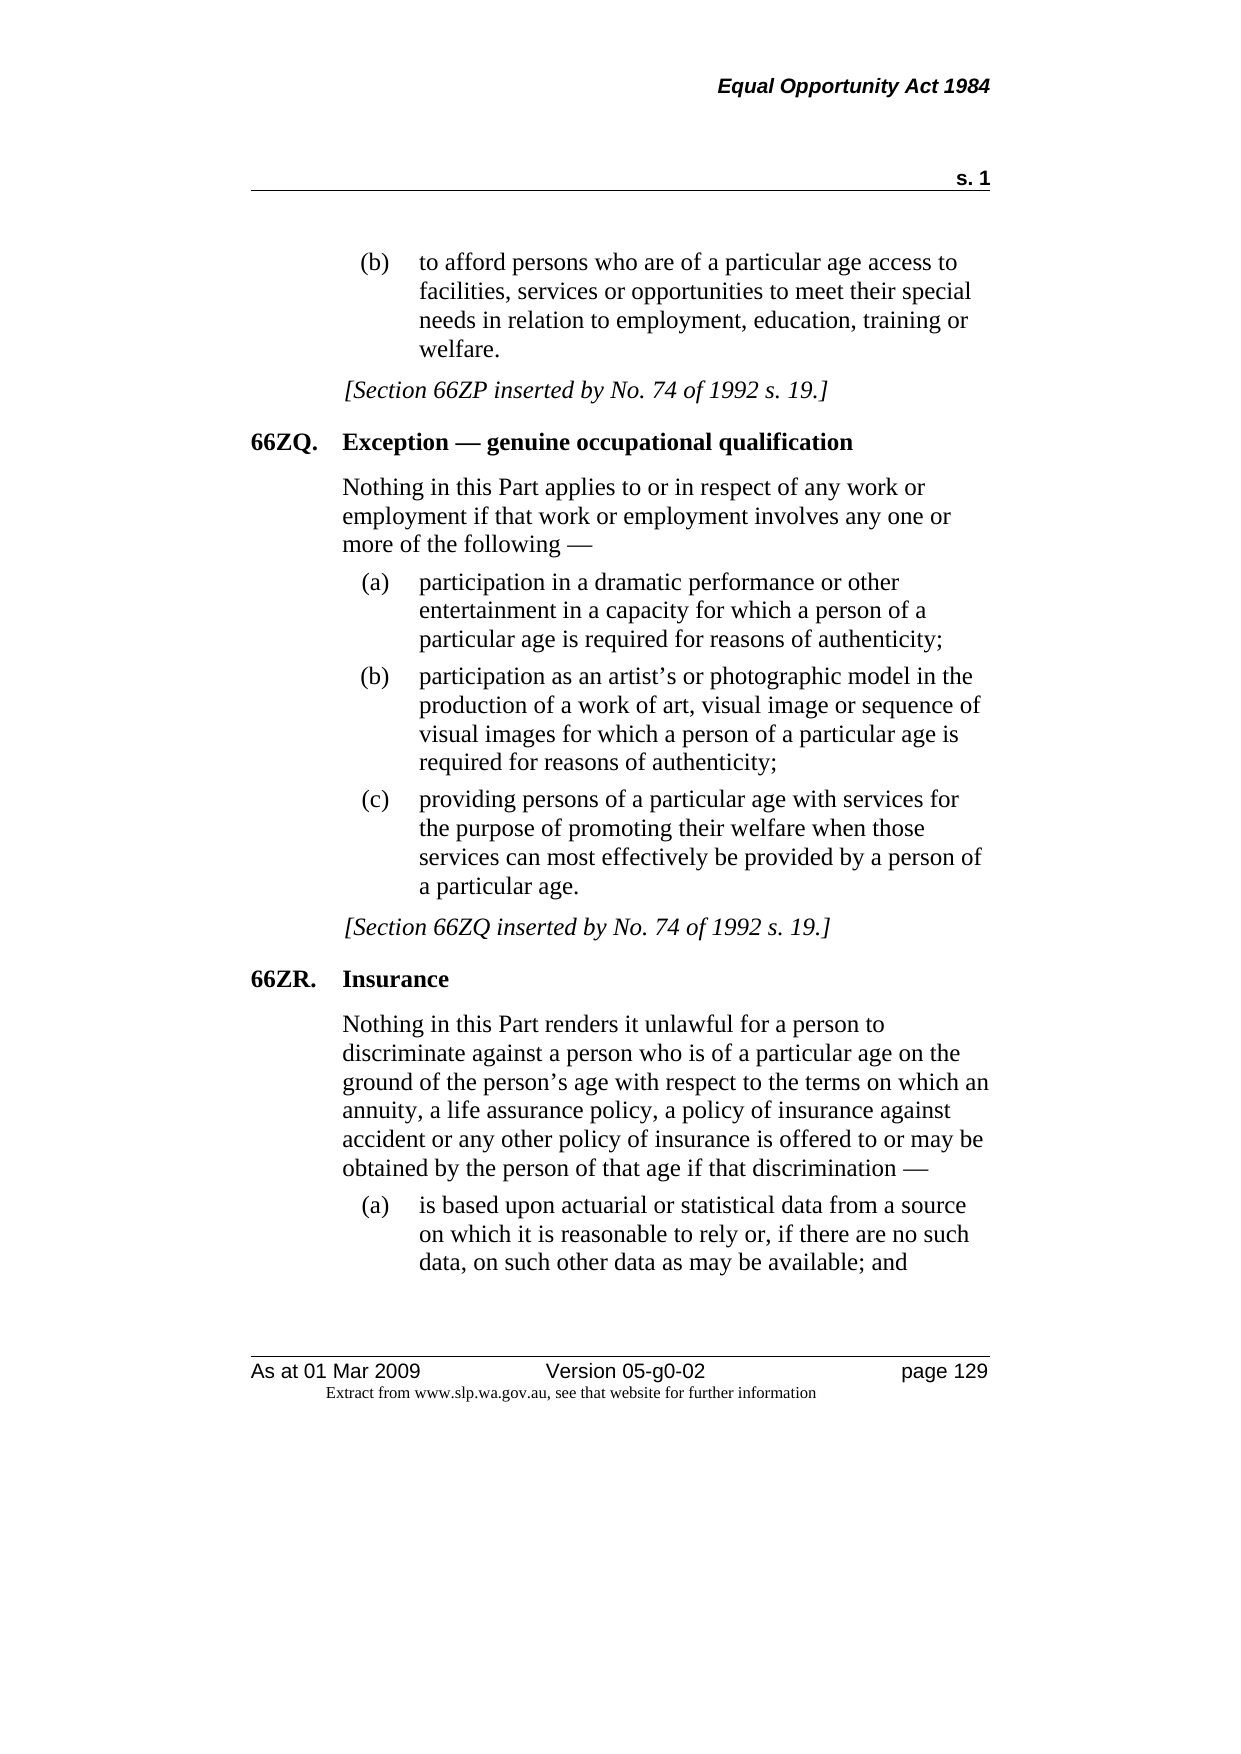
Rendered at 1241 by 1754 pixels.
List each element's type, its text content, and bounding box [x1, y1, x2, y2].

text (b) to afford persons who are of a particular age access to facilities, services or opportunities to meet their special needs in relation to employment, education, training or welfare. [251, 247, 990, 362]
subtitle 66ZR. Insurance [251, 964, 990, 992]
subtitle 66ZQ. Exception — genuine occupational qualification [251, 427, 990, 455]
text [Section 66ZQ inserted by No. 74 of 1992 s. 19.] [251, 912, 990, 941]
text Nothing in this Part applies to or in respect of any work or employment if that work or employment involves any one or more of the following — [251, 472, 990, 558]
text Nothing in this Part renders it unlawful for a person to discriminate against a person who is of a particular age on the ground of the person’s age with respect to the terms on which an annuity, a life assurance policy, a policy of insurance against accident or any other policy of insurance is offered to or may be obtained by the person of that age if that discrimination — [251, 1009, 990, 1182]
text (a) is based upon actuarial or statistical data from a source on which it is reasonable to rely or, if there are no such data, on such other data as may be available; and [251, 1190, 990, 1276]
text [Section 66ZP inserted by No. 74 of 1992 s. 19.] [251, 375, 990, 404]
text (a) participation in a dramatic performance or other entertainment in a capacity for which a person of a particular age is required for reasons of authenticity; [251, 567, 990, 653]
text (b) participation as an artist’s or photographic model in the production of a work of art, visual image or sequence of visual images for which a person of a particular age is required for reasons of authenticity; [251, 661, 990, 776]
text (c) providing persons of a particular age with services for the purpose of promoting their welfare when those services can most effectively be provided by a person of a particular age. [251, 784, 990, 899]
